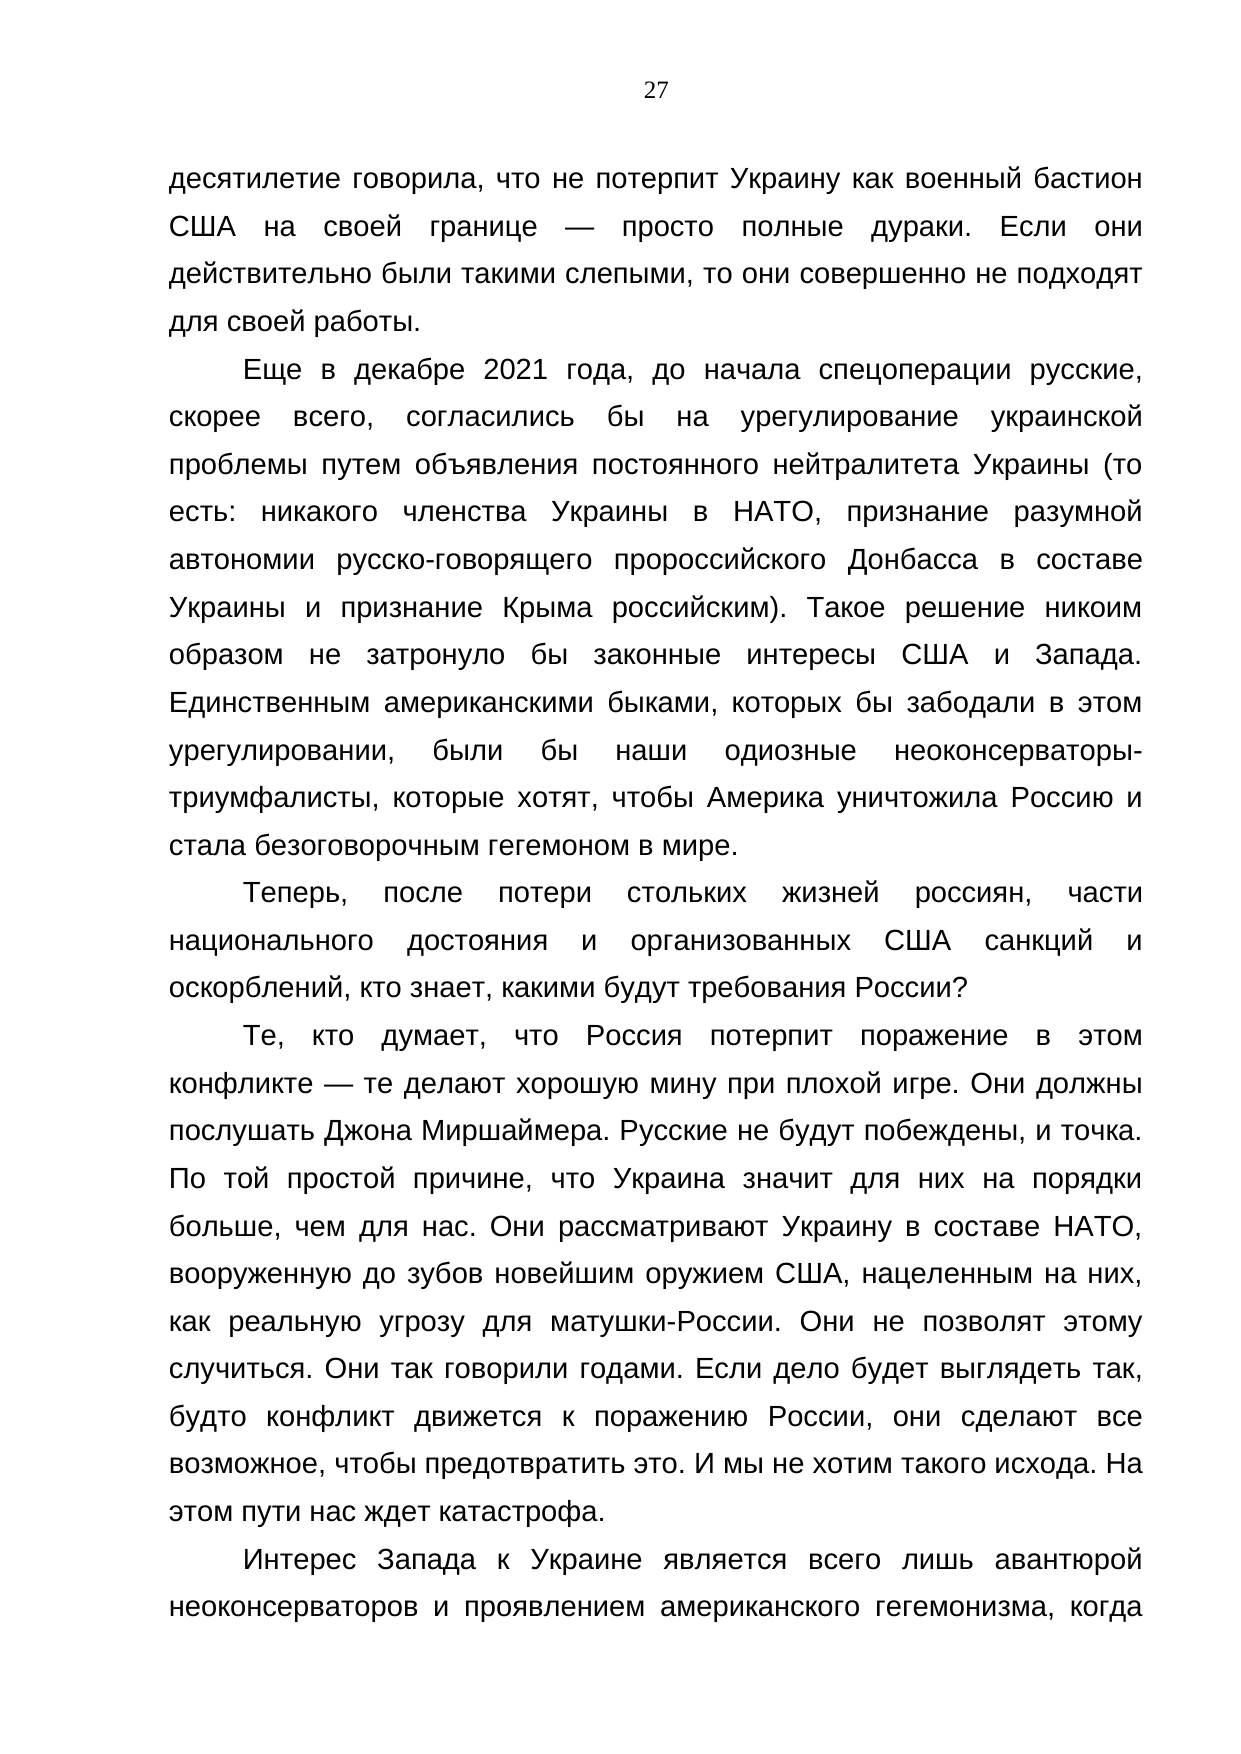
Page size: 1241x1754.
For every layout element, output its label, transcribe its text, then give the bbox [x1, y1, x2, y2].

text Еще в декабре 2021 года, до начала спецоперации русские, скорее всего, согласились бы на урегулирование украинской проблемы путем объявления постоянного нейтралитета Украины (то есть: никакого членства Украины в НАТО, признание разумной автономии русско-говорящего пророссийского Донбасса в составе Украины и признание Крыма российским). Такое решение никоим образом не затронуло бы законные интересы США и Запада. Единственным американскими быками, которых бы забодали в этом урегулировании, были бы наши одиозные неоконсерваторы-триумфалисты, которые хотят, чтобы Америка уничтожила Россию и стала безоговорочным гегемоном в мире. [169, 352, 1144, 861]
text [169, 161, 1144, 338]
text Те, кто думает, что Россия потерпит поражение в этом конфликте — те делают хорошую мину при плохой игре. Они должны послушать Джона Миршаймера. Русские не будут побеждены, и точка. По той простой причине, что Украина значит для них на порядки больше, чем для нас. Они рассматривают Украину в составе НАТО, вооруженную до зубов новейшим оружием США, нацеленным на них, как реальную угрозу для матушки-России. Они не позволят этому случиться. Они так говорили годами. Если дело будет выглядеть так, будто конфликт движется к поражению России, они сделают все возможное, чтобы предотвратить это. И мы не хотим такого исхода. На этом пути нас ждет катастрофа. [169, 1018, 1144, 1528]
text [169, 1542, 1144, 1623]
text Теперь, после потери стольких жизней россиян, части национального достояния и организованных США санкций и оскорблений, кто знает, какими будут требования России? [169, 875, 1144, 1004]
